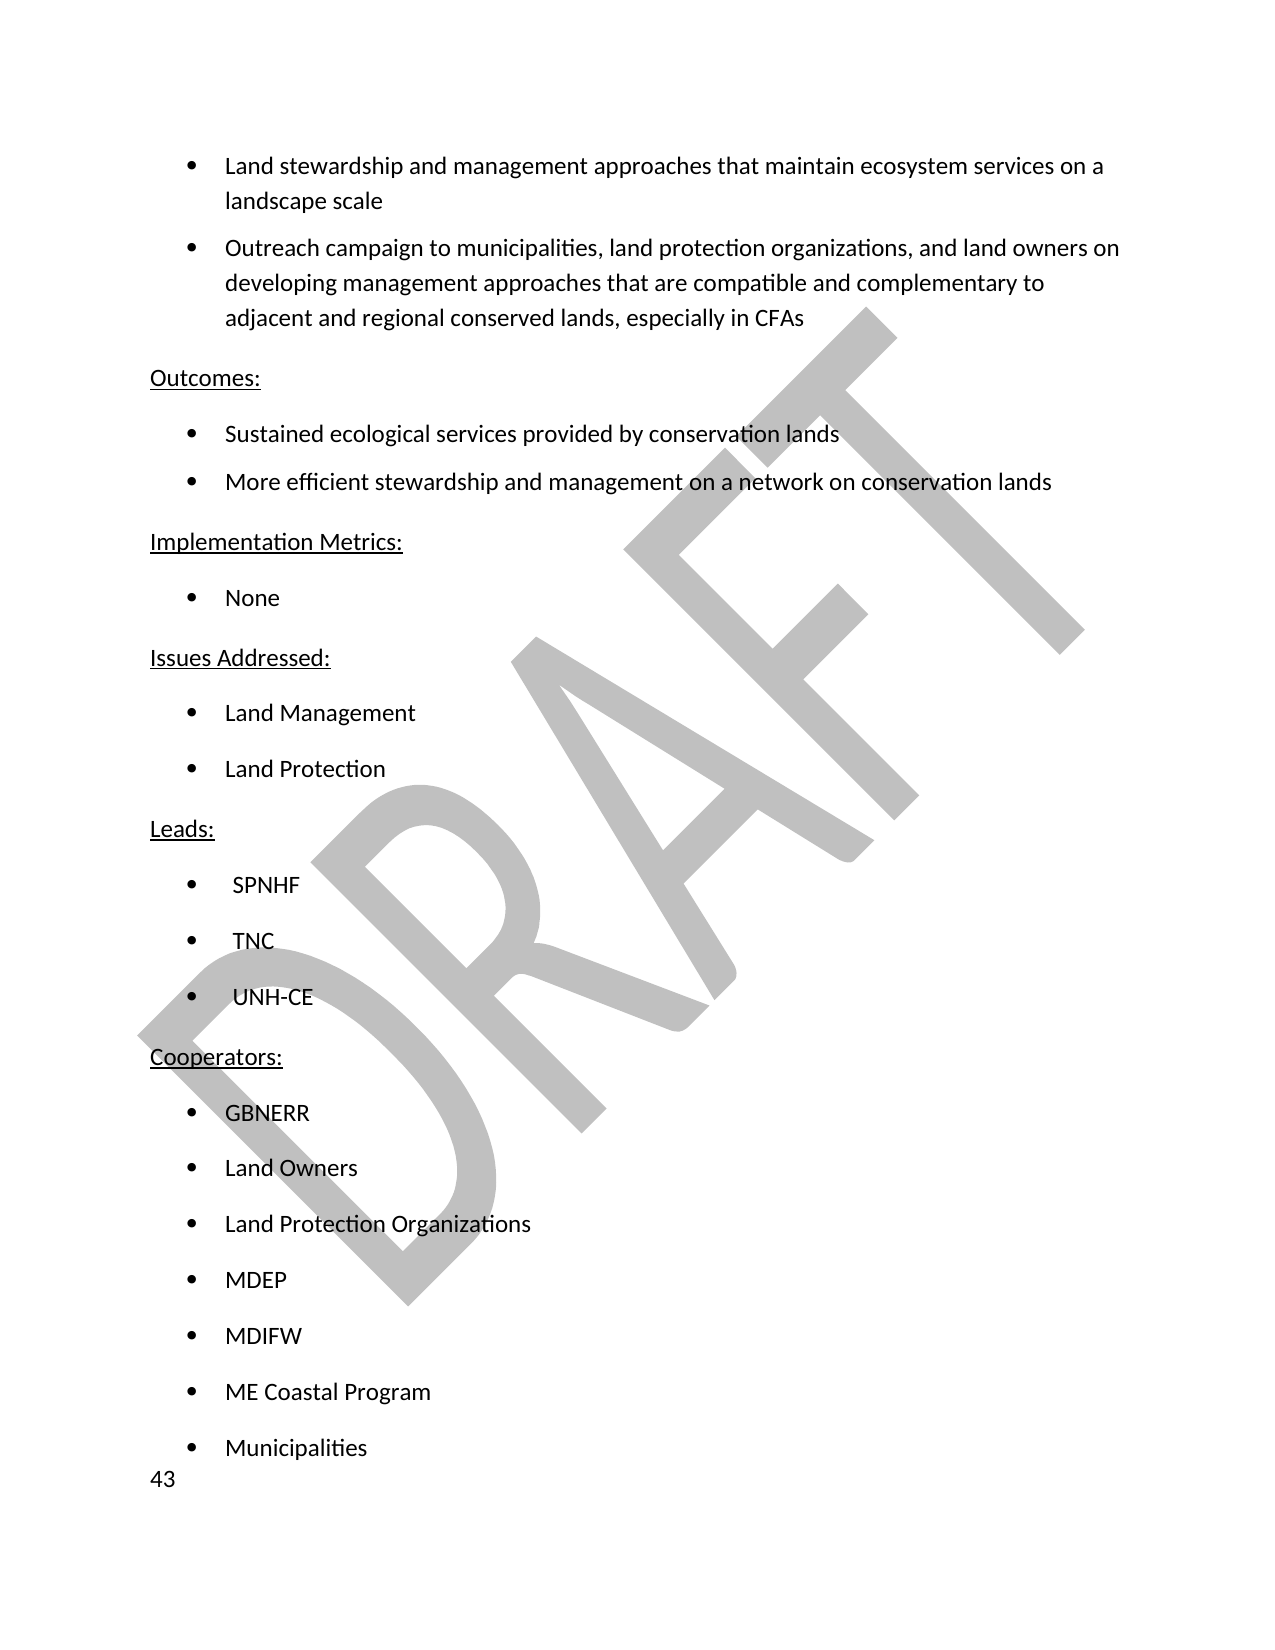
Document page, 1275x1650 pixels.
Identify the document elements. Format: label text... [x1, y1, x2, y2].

list Municipalities [187, 1432, 1125, 1462]
text Issues Addressed: [150, 642, 1125, 672]
text Outcomes: [150, 362, 1125, 393]
list Land Protection Organizations [187, 1208, 1125, 1239]
list More efficient stewardship and management on a network on conservation lands [187, 466, 1125, 496]
list ME Coastal Program [187, 1376, 1125, 1406]
text Leads: [150, 813, 1125, 844]
list SPNHF [187, 869, 1125, 900]
list GBNERR [187, 1097, 1125, 1127]
text Cooperators: [150, 1041, 1125, 1071]
list Land Owners [187, 1152, 1125, 1183]
list Land stewardship and management approaches that maintain ecosystem services on a landscape scale [187, 150, 1125, 216]
list None [187, 582, 1125, 612]
text Implementation Metrics: [150, 526, 1125, 556]
list TNC [187, 925, 1125, 956]
list Land Management [187, 697, 1125, 728]
list UNH-CE [187, 981, 1125, 1011]
list MDEP [187, 1264, 1125, 1295]
list Sustained ecological services provided by conservation lands [187, 418, 1125, 449]
list MDIFW [187, 1320, 1125, 1351]
list Outreach campaign to municipalities, land protection organizations, and land owners on developing management approaches that are compatible and complementary to adjacent and regional conserved lands, especially in CFAs [187, 232, 1125, 333]
list Land Protection [187, 753, 1125, 784]
